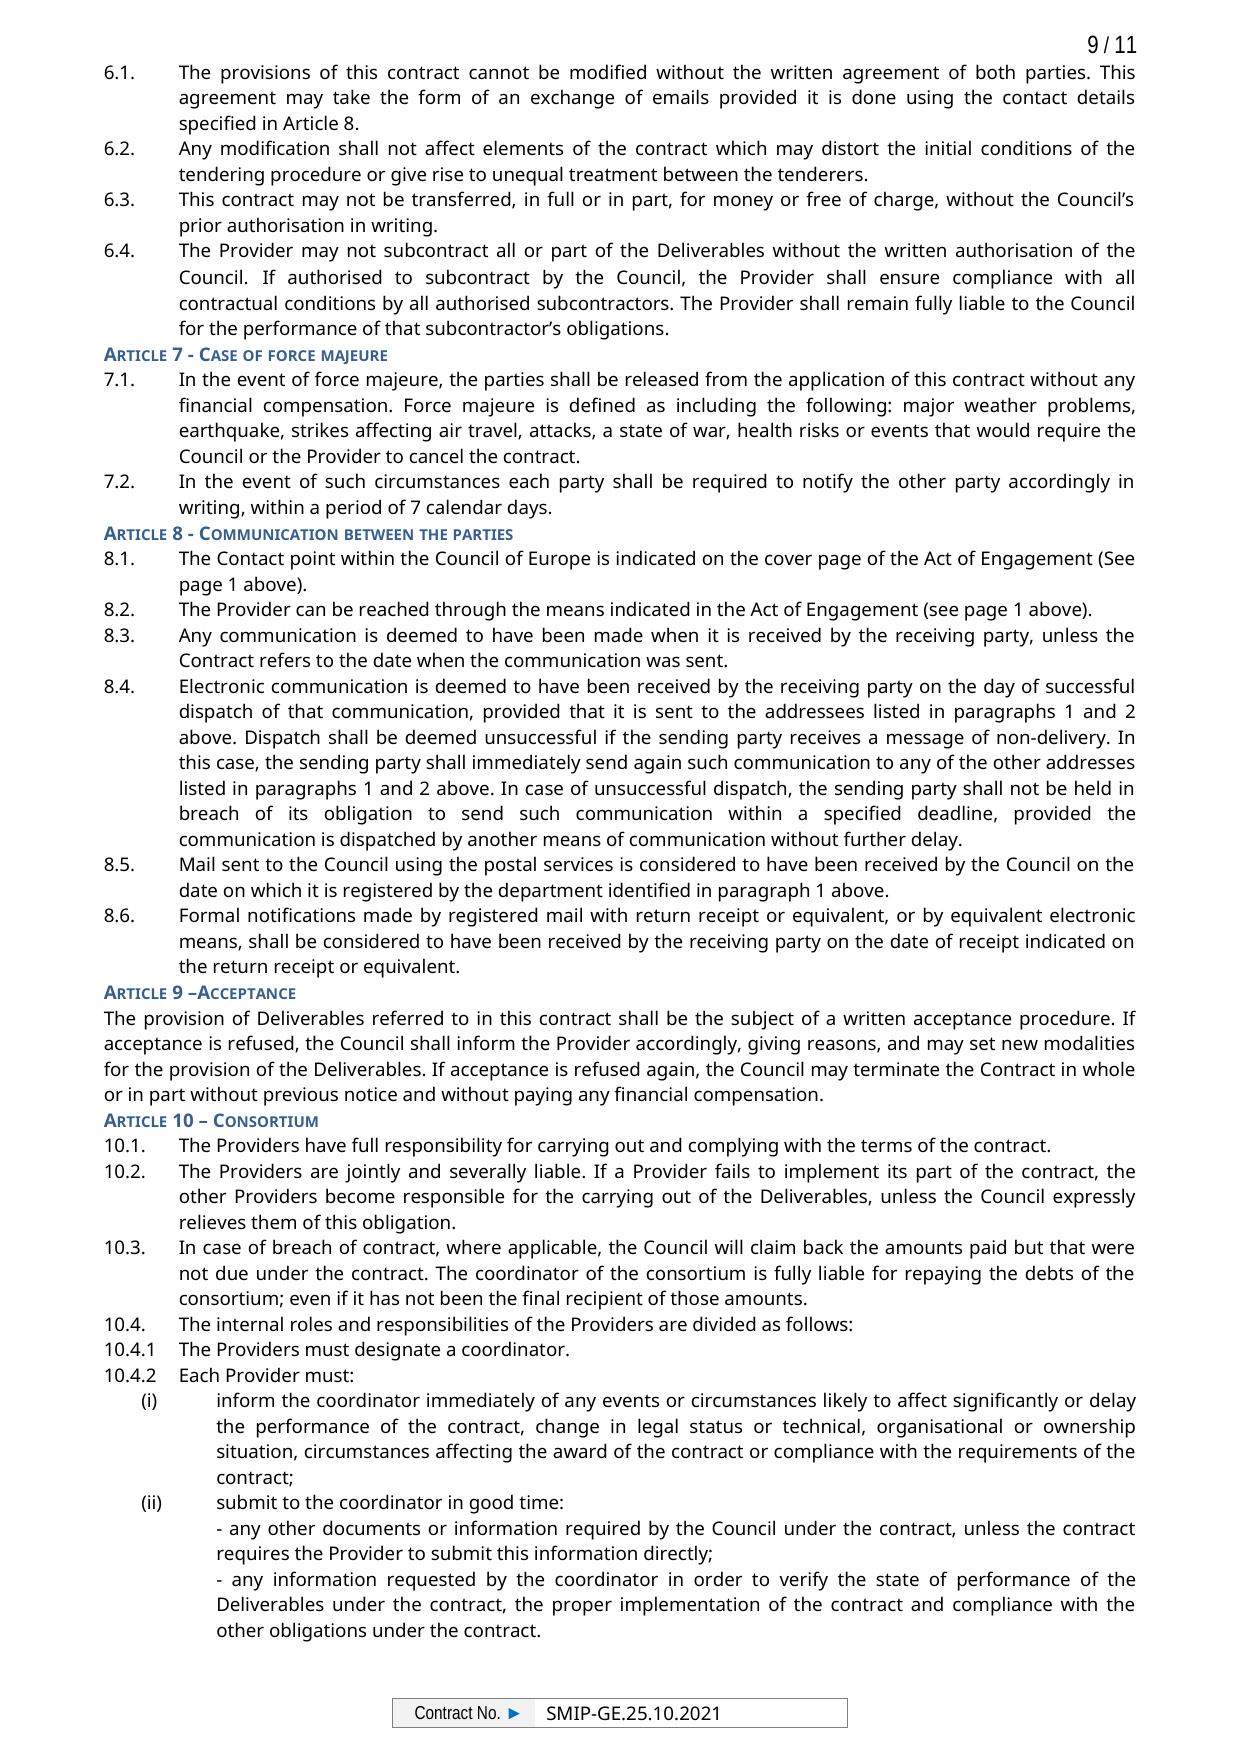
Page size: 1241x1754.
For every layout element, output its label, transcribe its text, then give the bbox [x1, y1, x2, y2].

list In the event of such circumstances each party shall be required to notify the other party accordingly in writing, within a period of 7 calendar days. [103, 469, 1137, 520]
list Any communication is deemed to have been made when it is received by the receiving party, unless the Contract refers to the date when the communication was sent. [103, 622, 1137, 673]
list Electronic communication is deemed to have been received by the receiving party on the day of successful dispatch of that communication, provided that it is sent to the addressees listed in paragraphs 1 and 2 above. Dispatch shall be deemed unsuccessful if the sending party receives a message of non-delivery. In this case, the sending party shall immediately send again such communication to any of the other addresses listed in paragraphs 1 and 2 above. In case of unsuccessful dispatch, the sending party shall not be held in breach of its obligation to send such communication within a specified deadline, provided the communication is dispatched by another means of communication without further delay. [103, 673, 1137, 852]
text The provision of Deliverables referred to in this contract shall be the subject of a written acceptance procedure. If acceptance is refused, the Council shall inform the Provider accordingly, giving reasons, and may set new modalities for the provision of the Deliverables. If acceptance is refused again, the Council may terminate the Contract in whole or in part without previous notice and without paying any financial compensation. [103, 1005, 1137, 1107]
text Article 10 – Consortium [103, 1107, 1137, 1132]
list The Provider may not subcontract all or part of the Deliverables without the written authorisation of the Council. If authorised to subcontract by the Council, the Provider shall ensure compliance with all contractual conditions by all authorised subcontractors. The Provider shall remain fully liable to the Council for the performance of that subcontractor’s obligations. [103, 238, 1137, 341]
list The Providers have full responsibility for carrying out and complying with the terms of the contract. [103, 1132, 1137, 1158]
list The provisions of this contract cannot be modified without the written agreement of both parties. This agreement may take the form of an exchange of emails provided it is done using the contact details specified in Article 8. [103, 59, 1137, 136]
list Each Provider must: [103, 1362, 1137, 1388]
list The internal roles and responsibilities of the Providers are divided as follows: [103, 1311, 1137, 1337]
list Any modification shall not affect elements of the contract which may distort the initial conditions of the tendering procedure or give rise to unequal treatment between the tenderers. [103, 136, 1137, 187]
list This contract may not be transferred, in full or in part, for money or free of charge, without the Council’s prior authorisation in writing. [103, 187, 1137, 238]
text Article 7 - Case of force majeure [103, 341, 1137, 367]
list The Provider can be reached through the means indicated in the Act of Engagement (see page 1 above). [103, 596, 1137, 622]
list inform the coordinator immediately of any events or circumstances likely to affect significantly or delay the performance of the contract, change in legal status or technical, organisational or ownership situation, circumstances affecting the award of the contract or compliance with the requirements of the contract; [141, 1388, 1137, 1490]
list In the event of force majeure, the parties shall be released from the application of this contract without any financial compensation. Force majeure is defined as including the following: major weather problems, earthquake, strikes affecting air travel, attacks, a state of war, health risks or events that would require the Council or the Provider to cancel the contract. [103, 367, 1137, 469]
list The Providers must designate a coordinator. [103, 1337, 1137, 1362]
list The Contact point within the Council of Europe is indicated on the cover page of the Act of Engagement (See page 1 above). [103, 545, 1137, 596]
list In case of breach of contract, where applicable, the Council will claim back the amounts paid but that were not due under the contract. The coordinator of the consortium is fully liable for repaying the debts of the consortium; even if it has not been the final recipient of those amounts. [103, 1234, 1137, 1311]
list Mail sent to the Council using the postal services is considered to have been received by the Council on the date on which it is registered by the department identified in paragraph 1 above. [103, 852, 1137, 903]
list Formal notifications made by registered mail with return receipt or equivalent, or by equivalent electronic means, shall be considered to have been received by the receiving party on the date of receipt indicated on the return receipt or equivalent. [103, 903, 1137, 979]
text Article 9 –Acceptance [103, 979, 1137, 1005]
text Article 8 - Communication between the parties [103, 520, 1137, 545]
list submit to the coordinator in good time: - any other documents or information required by the Council under the contract, unless the contract requires the Provider to submit this information directly; - any information requested by the coordinator in order to verify the state of performance of the Deliverables under the contract, the proper implementation of the contract and compliance with the other obligations under the contract. [141, 1490, 1137, 1643]
list The Providers are jointly and severally liable. If a Provider fails to implement its part of the contract, the other Providers become responsible for the carrying out of the Deliverables, unless the Council expressly relieves them of this obligation. [103, 1158, 1137, 1234]
